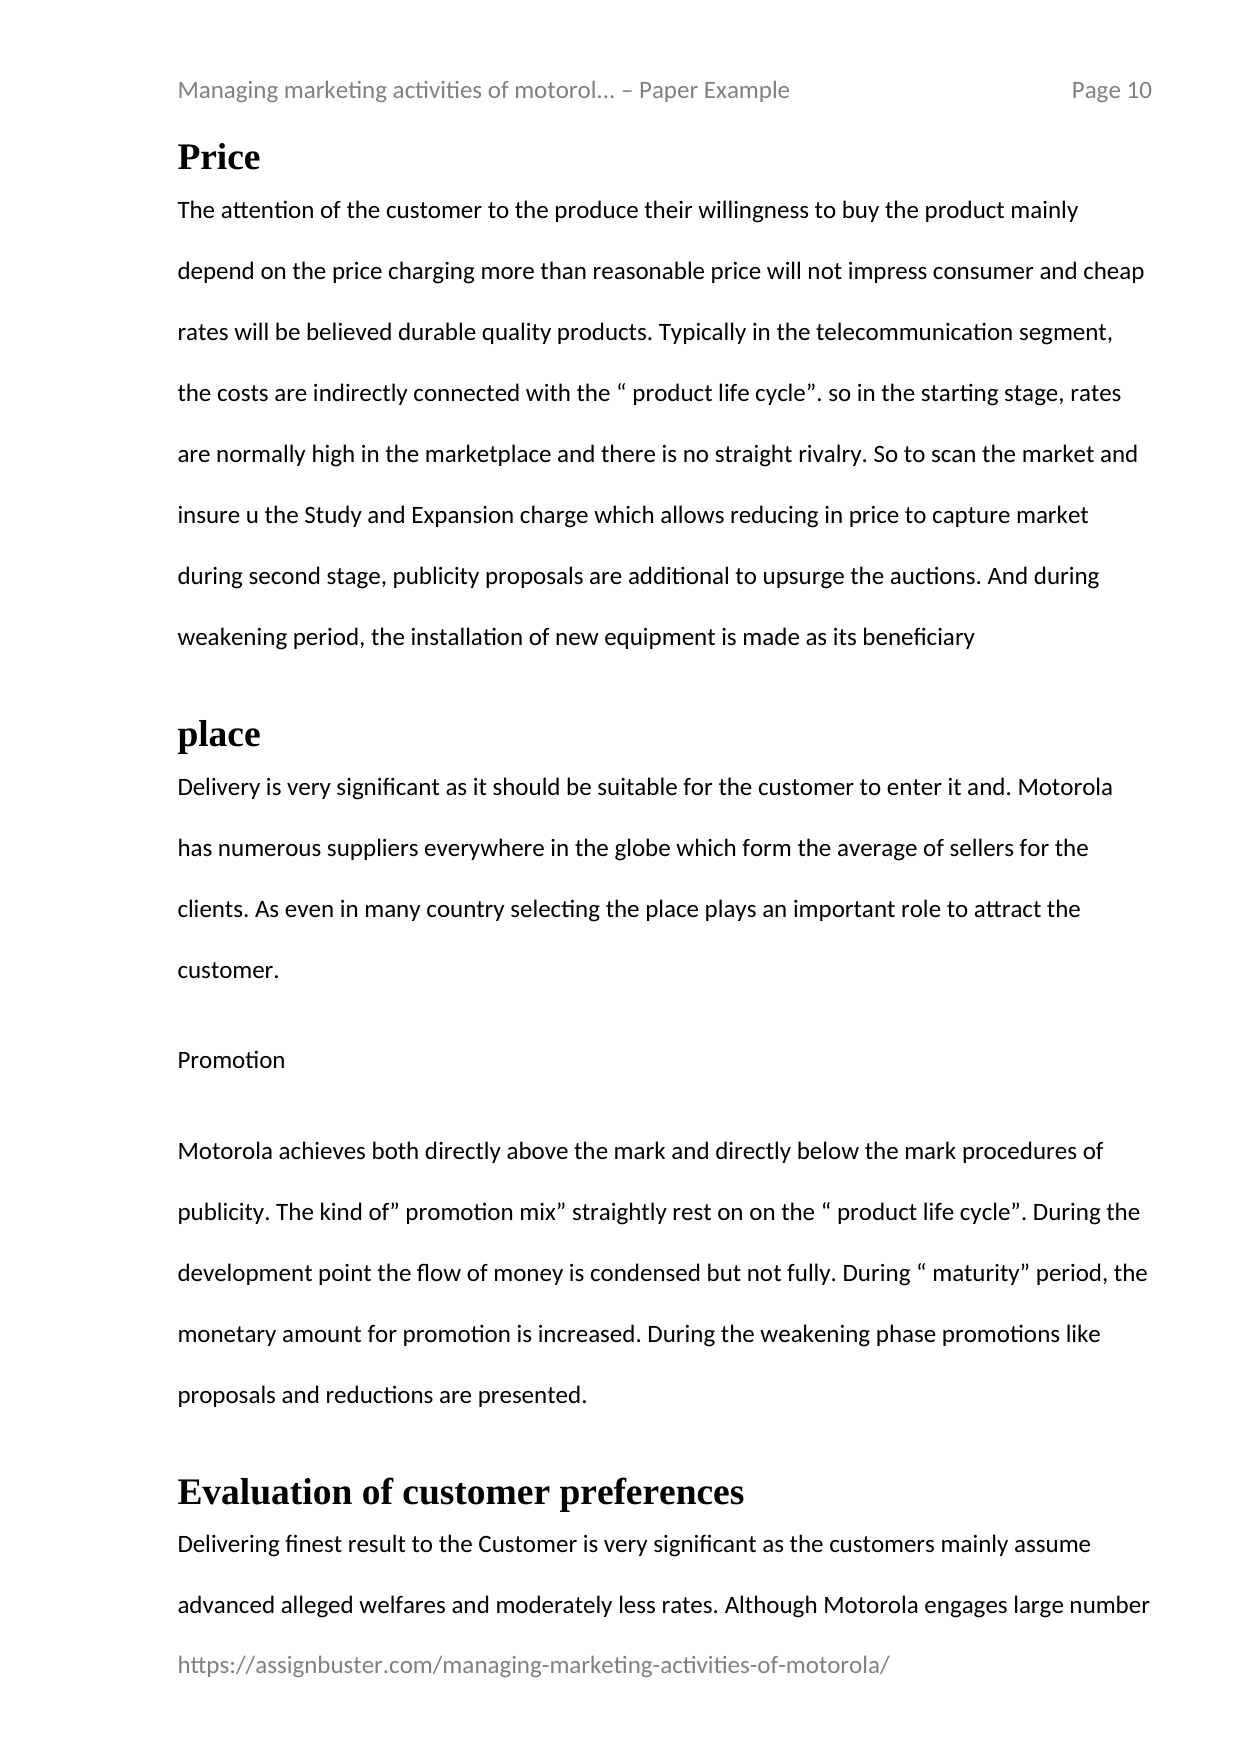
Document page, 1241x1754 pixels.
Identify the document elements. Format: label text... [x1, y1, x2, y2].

subtitle Price [177, 135, 1152, 178]
text Motorola achieves both directly above the mark and directly below the mark procedures of publicity. The kind of” promotion mix” straightly rest on on the “ product life cycle”. During the development point the flow of money is condensed but not fully. During “ maturity” period, the monetary amount for promotion is increased. During the weakening phase promotions like proposals and reductions are presented. [177, 1135, 1152, 1409]
subtitle place [177, 712, 1152, 755]
text Delivery is very significant as it should be suitable for the customer to enter it and. Motorola has numerous suppliers everywhere in the globe which form the average of sellers for the clients. As even in many country selecting the place plays an important role to attract the customer. [177, 771, 1152, 984]
text Promotion [177, 1044, 1152, 1075]
subtitle Evaluation of customer preferences [177, 1469, 1152, 1513]
text The attention of the customer to the produce their willingness to buy the product mainly depend on the price charging more than reasonable price will not impress consumer and cheap rates will be believed durable quality products. Typically in the telecommunication segment, the costs are indirectly connected with the “ product life cycle”. so in the starting stage, rates are normally high in the marketplace and there is no straight rivalry. So to scan the market and insure u the Study and Expansion charge which allows reducing in price to capture market during second stage, publicity proposals are additional to upsurge the auctions. And during weakening period, the installation of new equipment is made as its beneficiary [177, 194, 1152, 652]
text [177, 1529, 1152, 1620]
